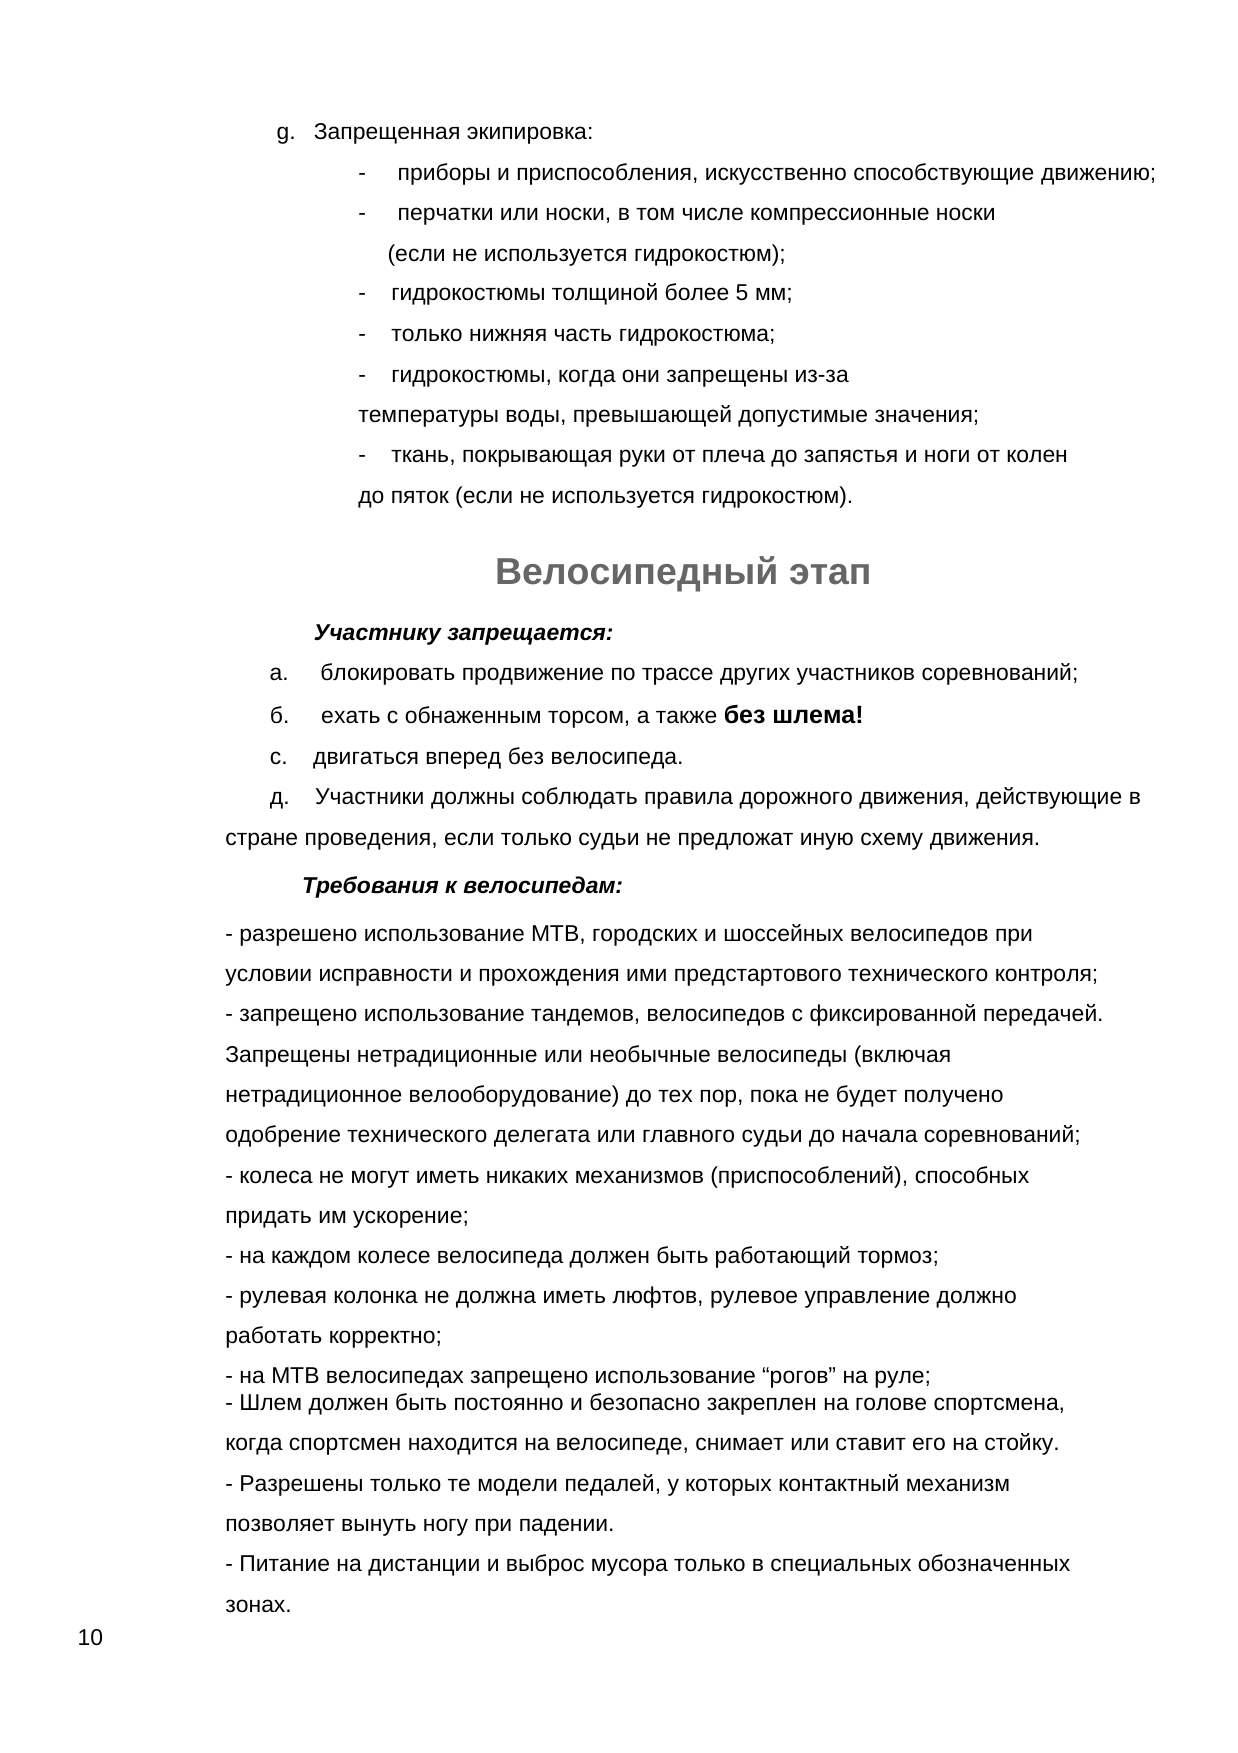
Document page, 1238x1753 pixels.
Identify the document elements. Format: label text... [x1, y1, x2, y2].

list - колеса не могут иметь никаких механизмов (приспособлений), способных придать им ускорение; [225, 1162, 1101, 1228]
list - на каждом колесе велосипеда должен быть работающий тормоз; [225, 1242, 1165, 1268]
list - гидрокостюмы, когда они запрещены из-за температуры воды, превышающей допустимые значения; [358, 361, 984, 427]
list - разрешено использование MTB, городских и шоссейных велосипедов при условии исправности и прохождения ими предстартового технического контроля; [225, 920, 1105, 986]
list Участнику запрещается: [314, 619, 1165, 645]
text - Шлем должен быть постоянно и безопасно закреплен на голове спортсмена, когда спортсмен находится на велосипеде, снимает или ставит его на стойку. [225, 1389, 1126, 1456]
text б. ехать с обнаженным торсом, а также без шлема! [225, 700, 1165, 729]
list - приборы и приспособления, искусственно способствующие движению; [358, 159, 1165, 185]
text - Разрешены только те модели педалей, у которых контактный механизм позволяет вынуть ногу при падении. [225, 1470, 1123, 1536]
subtitle Велосипедный этап [201, 549, 1165, 593]
list - запрещено использование тандемов, велосипедов с фиксированной передачей. Запрещены нетрадиционные или необычные велосипеды (включая нетрадиционное велооборудование) до тех пор, пока не будет получено одобрение технического делегата или главного судьи до начала соревнований; [225, 1000, 1110, 1148]
list а. блокировать продвижение по трассе других участников соревнований; [269, 659, 1165, 686]
list - на MTB велосипедах запрещено использование “рогов” на руле; [225, 1363, 1165, 1389]
text д. Участники должны соблюдать правила дорожного движения, действующие в стране проведения, если только судьи не предложат иную схему движения. [225, 783, 1141, 850]
list - только нижняя часть гидрокостюма; [358, 320, 1165, 347]
text - Питание на дистанции и выброс мусора только в специальных обозначенных зонах. [225, 1550, 1123, 1617]
text Требования к велосипедам: [264, 872, 1105, 898]
list Запрещенная экипировка: [276, 118, 1165, 144]
list - перчатки или носки, в том числе компрессионные носки (если не используется гидрокостюм); [358, 199, 1006, 266]
list - гидрокостюмы толщиной более 5 мм; [358, 280, 1165, 306]
text с. двигаться вперед без велосипеда. [225, 743, 1165, 769]
list - рулевая колонка не должна иметь люфтов, рулевое управление должно работать корректно; [225, 1282, 1089, 1349]
list - ткань, покрывающая руки от плеча до запястья и ноги от колен до пяток (если не используется гидрокостюм). [358, 441, 1085, 508]
